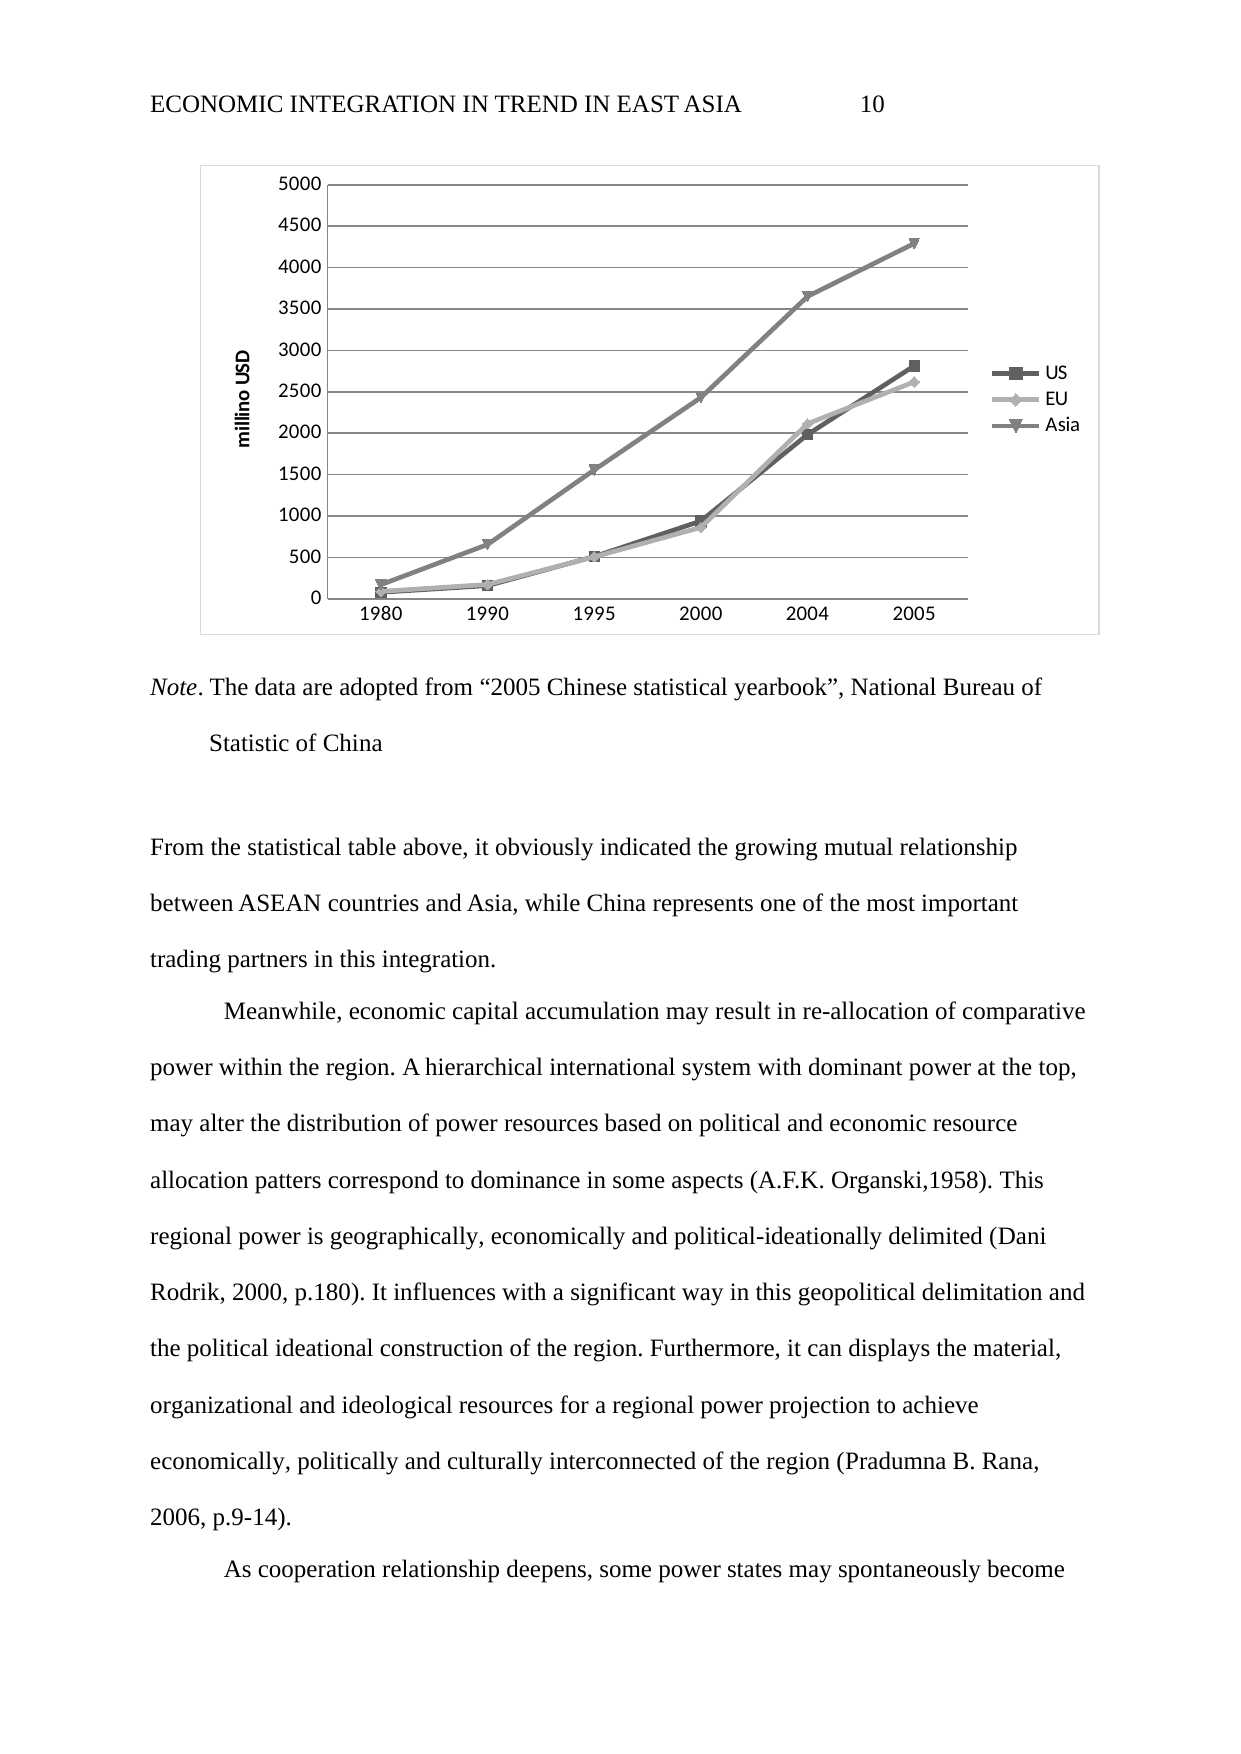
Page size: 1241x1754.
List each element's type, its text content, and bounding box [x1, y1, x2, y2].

text Note. The data are adopted from “2005 Chinese statistical yearbook”, National Bureau of Statistic of China [150, 667, 1090, 761]
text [150, 1550, 1090, 1587]
text Meanwhile, economic capital accumulation may result in re-allocation of comparative power within the region. A hierarchical international system with dominant power at the top, may alter the distribution of power resources based on political and economic resource allocation patters correspond to dominance in some aspects (A.F.K. Organski,1958). This regional power is geographically, economically and political-ideationally delimited (Dani Rodrik, 2000, p.180). It influences with a significant way in this geopolitical delimitation and the political ideational construction of the region. Furthermore, it can displays the material, organizational and ideological resources for a regional power projection to achieve economically, politically and culturally interconnected of the region (Pradumna B. Rana, 2006, p.9-14). [150, 992, 1090, 1535]
text From the statistical table above, it obviously indicated the growing mutual relationship between ASEAN countries and Asia, while China represents one of the most important trading partners in this integration. [150, 827, 1090, 977]
